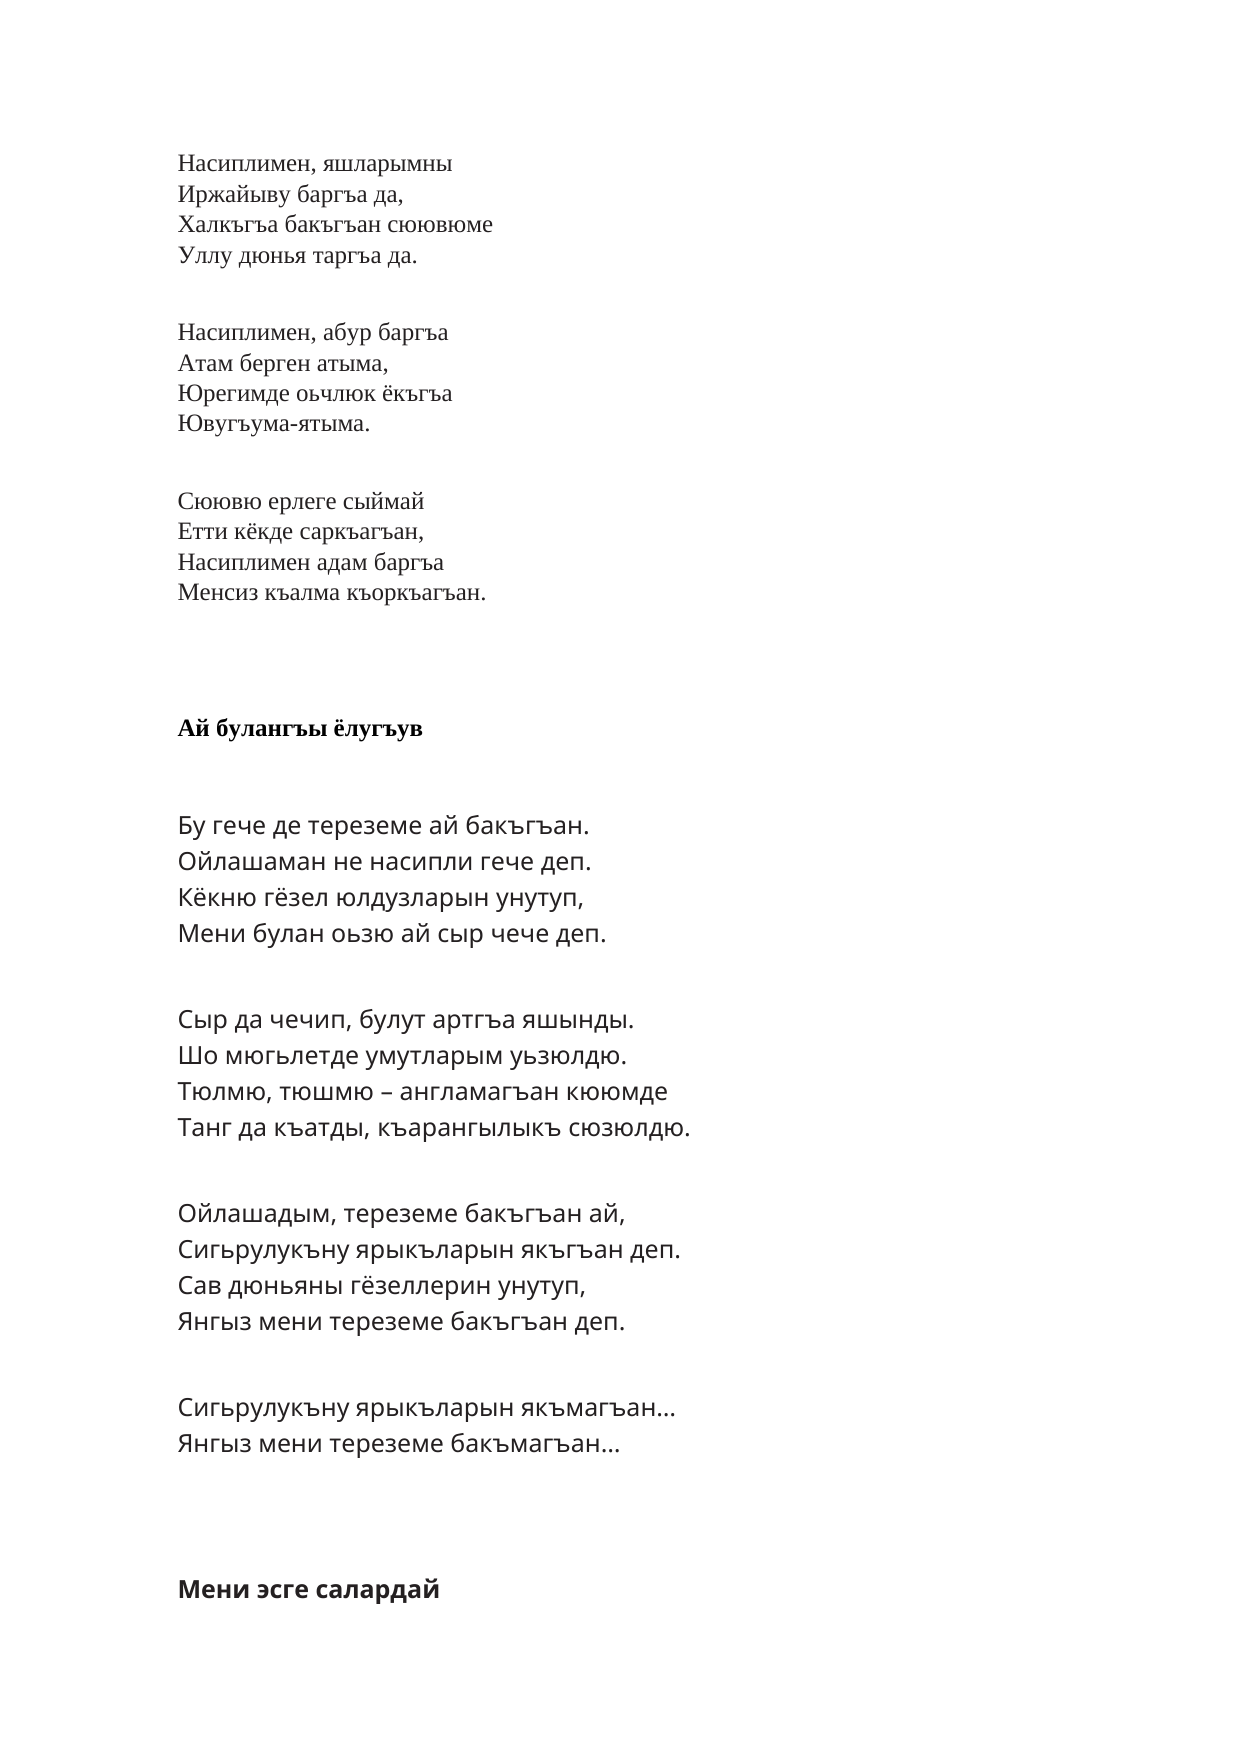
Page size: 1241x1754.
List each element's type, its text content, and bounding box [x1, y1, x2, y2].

text Насиплимен, абур баргъа Атам берген атыма, Юрегимде оьчлюк ёкъгъа Ювугъума-ятыма. [177, 287, 1152, 437]
text Ай булангъы ёлугъув [177, 713, 1152, 742]
text Бу гече де тереземе ай бакъгъан. Ойлашаман не насипли гече деп. Кёкню гёзел юлдузларын унутуп, Мени булан оьзю ай сыр чече деп. [177, 808, 1152, 950]
text Насиплимен, яшларымны Иржайыву баргъа да, Халкъгъа бакъгъан сюювюме Уллу дюнья таргъа да. [177, 118, 1152, 268]
text Сигьрулукъну ярыкъларын якъмагъан… Янгыз мени тереземе бакъмагъан… [177, 1357, 1152, 1460]
text Ойлашадым, тереземе бакъгъан ай, Сигьрулукъну ярыкъларын якъгъан деп. Сав дюньяны гёзеллерин унутуп, Янгыз мени тереземе бакъгъан деп. [177, 1163, 1152, 1338]
text Сыр да чечип, булут артгъа яшынды. Шо мюгьлетде умутларым уьзюлдю. Тюлмю, тюшмю – англамагъан кююмде Танг да къатды, къарангылыкъ сюзюлдю. [177, 968, 1152, 1144]
text Сюювю ерлеге сыймай Етти кёкде саркъагъан, Насиплимен адам баргъа Менсиз къалма къоркъагъан. [177, 456, 1152, 606]
text Мени эсге салардай [177, 1571, 1152, 1605]
